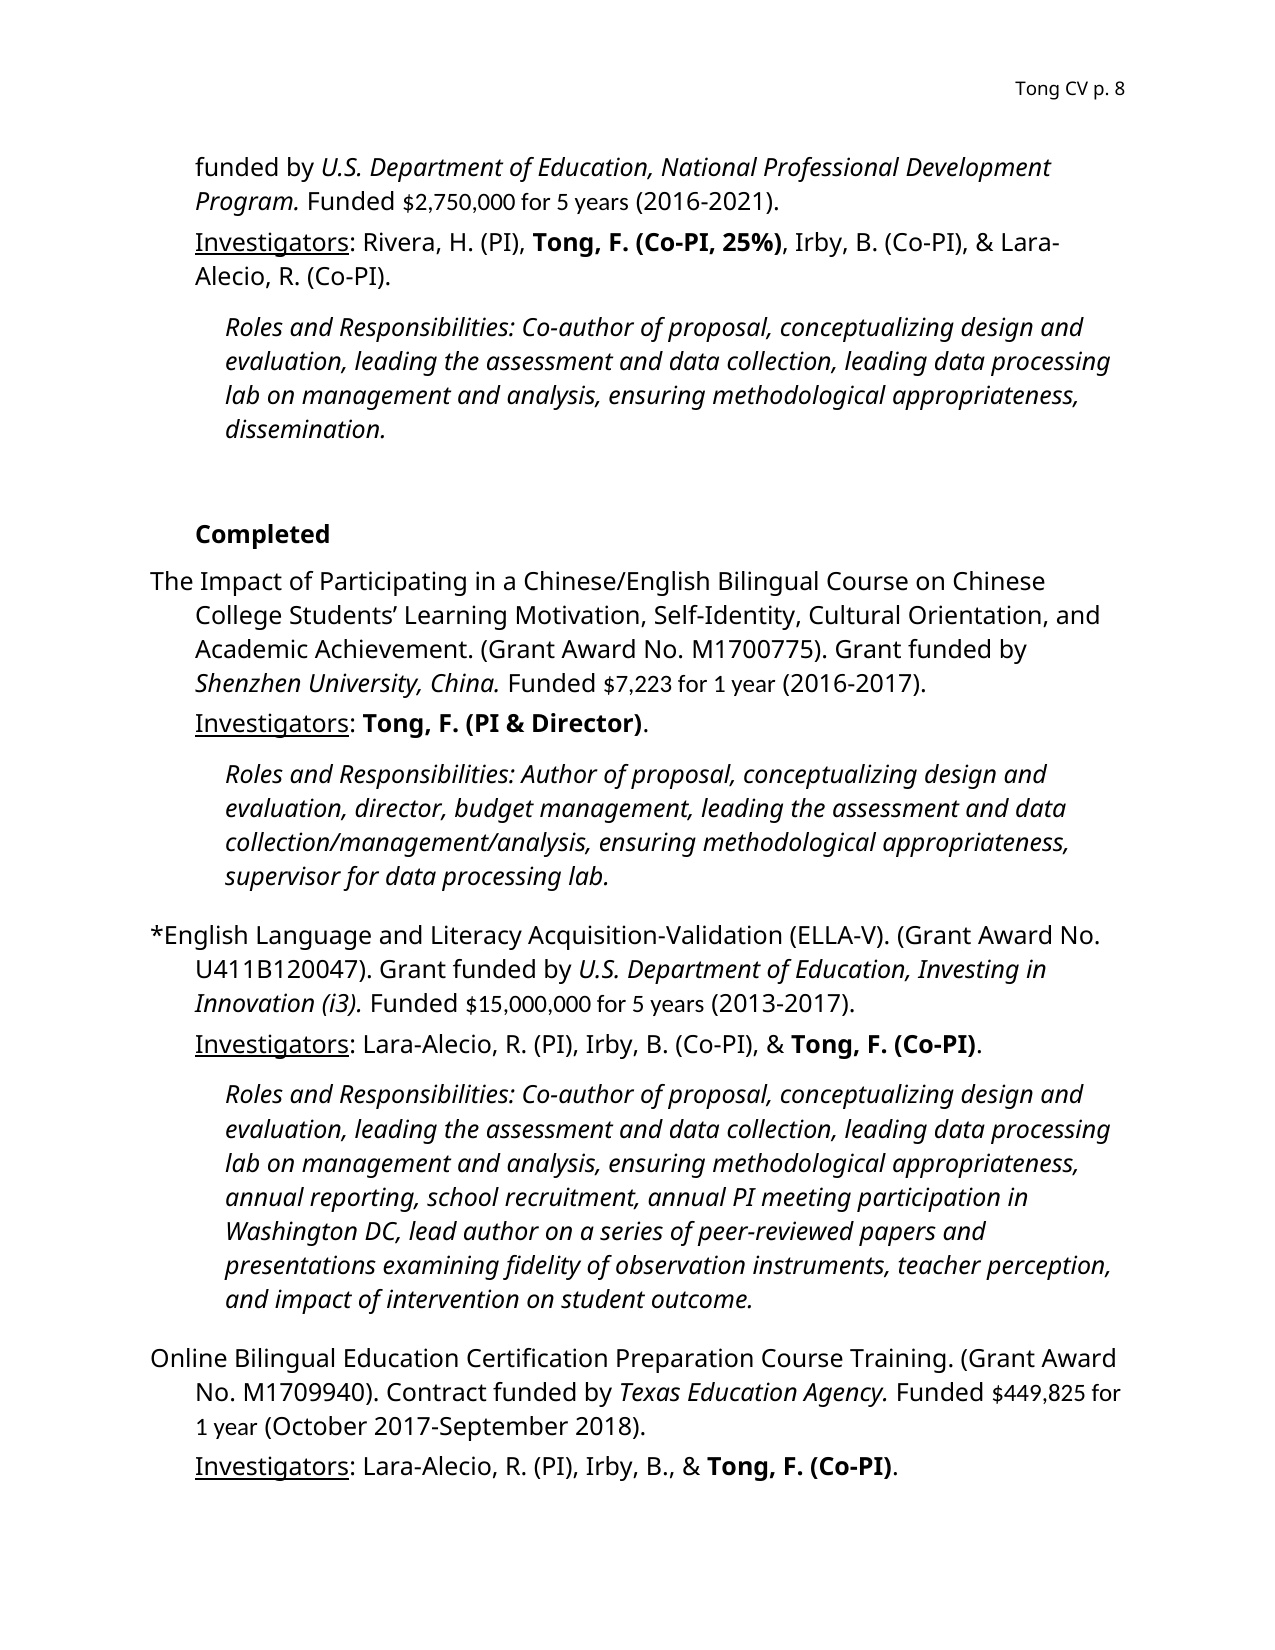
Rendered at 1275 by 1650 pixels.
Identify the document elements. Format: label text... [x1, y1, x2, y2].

text The Impact of Participating in a Chinese/English Bilingual Course on Chinese College Students’ Learning Motivation, Self-Identity, Cultural Orientation, and Academic Achievement. (Grant Award No. M1700775). Grant funded by Shenzhen University, China. Funded $7,223 for 1 year (2016-2017). [150, 563, 1125, 700]
text Online Bilingual Education Certification Preparation Course Training. (Grant Award No. M1709940). Contract funded by Texas Education Agency. Funded $449,825 for 1 year (October 2017-September 2018). [150, 1341, 1125, 1443]
text Investigators: Tong, F. (PI & Director). [195, 706, 1125, 740]
text Roles and Responsibilities: Co-author of proposal, conceptualizing design and evaluation, leading the assessment and data collection, leading data processing lab on management and analysis, ensuring methodological appropriateness, annual reporting, school recruitment, annual PI meeting participation in Washington DC, lead author on a series of peer-reviewed papers and presentations examining fidelity of observation instruments, teacher perception, and impact of intervention on student outcome. [225, 1077, 1125, 1316]
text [150, 150, 1125, 218]
text Completed [150, 517, 1125, 551]
text Roles and Responsibilities: Author of proposal, conceptualizing design and evaluation, director, budget management, leading the assessment and data collection/management/analysis, ensuring methodological appropriateness, supervisor for data processing lab. [225, 757, 1125, 893]
text *English Language and Literacy Acquisition-Validation (ELLA-V). (Grant Award No. U411B120047). Grant funded by U.S. Department of Education, Investing in Innovation (i3). Funded $15,000,000 for 5 years (2013-2017). [150, 918, 1125, 1020]
text Investigators: Rivera, H. (PI), Tong, F. (Co-PI, 25%), Irby, B. (Co-PI), & Lara-Alecio, R. (Co-PI). [195, 224, 1125, 292]
text Roles and Responsibilities: Co-author of proposal, conceptualizing design and evaluation, leading the assessment and data collection, leading data processing lab on management and analysis, ensuring methodological appropriateness, dissemination. [225, 309, 1125, 445]
text Investigators: Lara-Alecio, R. (PI), Irby, B. (Co-PI), & Tong, F. (Co-PI). [195, 1026, 1125, 1061]
text Investigators: Lara-Alecio, R. (PI), Irby, B., & Tong, F. (Co-PI). [195, 1449, 1125, 1483]
